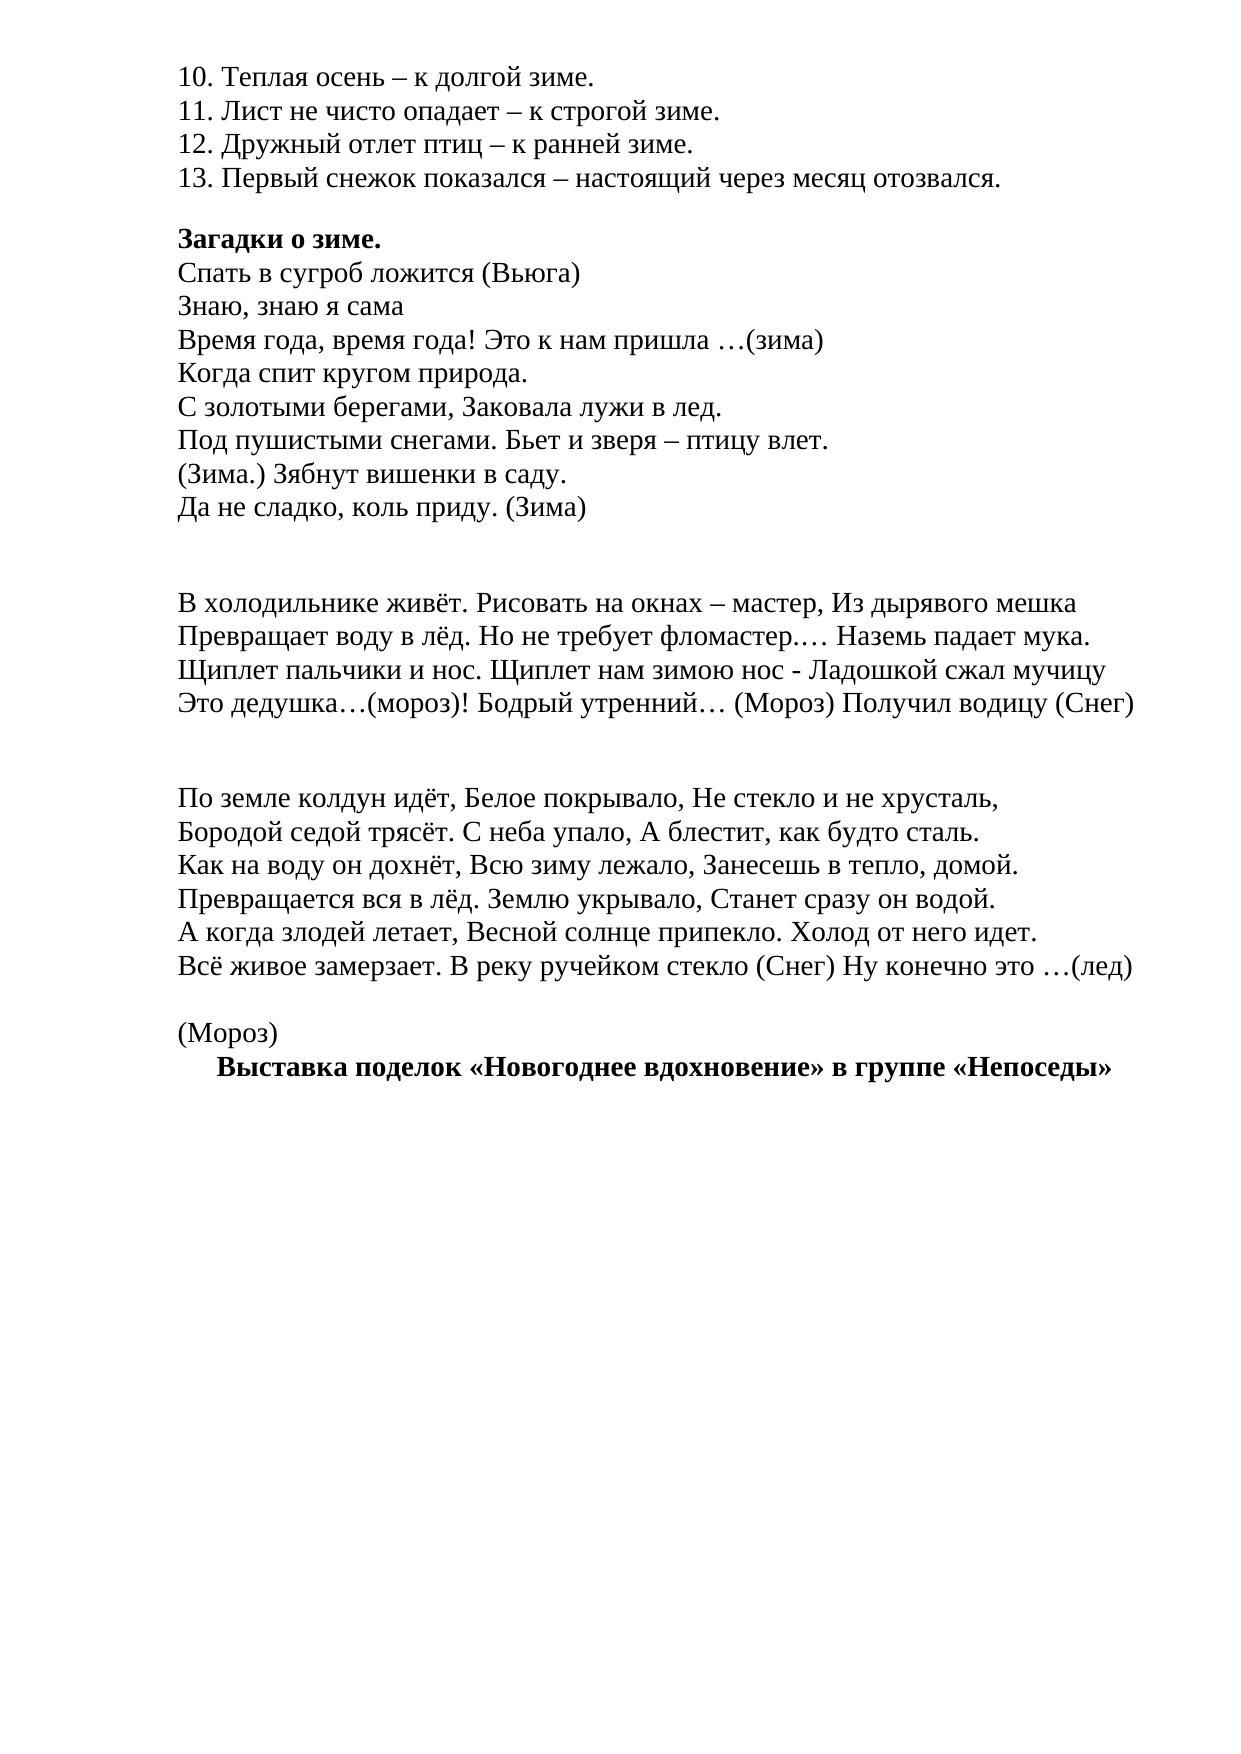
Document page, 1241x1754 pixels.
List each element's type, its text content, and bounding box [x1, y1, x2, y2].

text Как на воду он дохнёт, Всю зиму лежало, Занесешь в тепло, домой. [177, 847, 1152, 881]
text Выставка поделок «Новогоднее вдохновение» в группе «Непоседы» [177, 1049, 1152, 1082]
text А когда злодей летает, Весной солнце припекло. Холод от него идет. [177, 914, 1152, 948]
text Превращает воду в лёд. Но не требует фломастер.… Наземь падает мука. [177, 618, 1152, 652]
text 10. Теплая осень – к долгой зиме. [177, 59, 1152, 93]
text (Мороз) [177, 1015, 1152, 1049]
text Когда спит кругом природа. [177, 355, 1152, 389]
text 11. Лист не чисто опадает – к строгой зиме. [177, 93, 1152, 126]
text Бородой седой трясёт. С неба упало, А блестит, как будто сталь. [177, 814, 1152, 847]
text Это дедушка…(мороз)! Бодрый утренний… (Мороз) Получил водицу (Снег) [177, 685, 1152, 719]
text По земле колдун идёт, Белое покрывало, Не стекло и не хрусталь, [177, 780, 1152, 814]
text Щиплет пальчики и нос. Щиплет нам зимою нос - Ладошкой сжал мучицу [177, 652, 1152, 685]
text 13. Первый снежок показался – настоящий через месяц отозвался. [177, 160, 1152, 221]
text Загадки о зиме. [177, 221, 1152, 255]
text 12. Дружный отлет птиц – к ранней зиме. [177, 126, 1152, 160]
text В холодильнике живёт. Рисовать на окнах – мастер, Из дырявого мешка [177, 585, 1152, 618]
text С золотыми берегами, Заковала лужи в лед. [177, 389, 1152, 422]
text (Зима.) Зябнут вишенки в саду. [177, 456, 1152, 489]
text Превращается вся в лёд. Землю укрывало, Станет сразу он водой. [177, 881, 1152, 914]
text Спать в сугроб ложится (Вьюга) [177, 255, 1152, 288]
text Время года, время года! Это к нам пришла …(зима) [177, 322, 1152, 355]
text Знаю, знаю я сама [177, 288, 1152, 322]
text Всё живое замерзает. В реку ручейком стекло (Снег) Ну конечно это …(лед) [177, 948, 1152, 982]
text Да не сладко, коль приду. (Зима) [177, 489, 1152, 523]
text Под пушистыми снегами. Бьет и зверя – птицу влет. [177, 422, 1152, 456]
